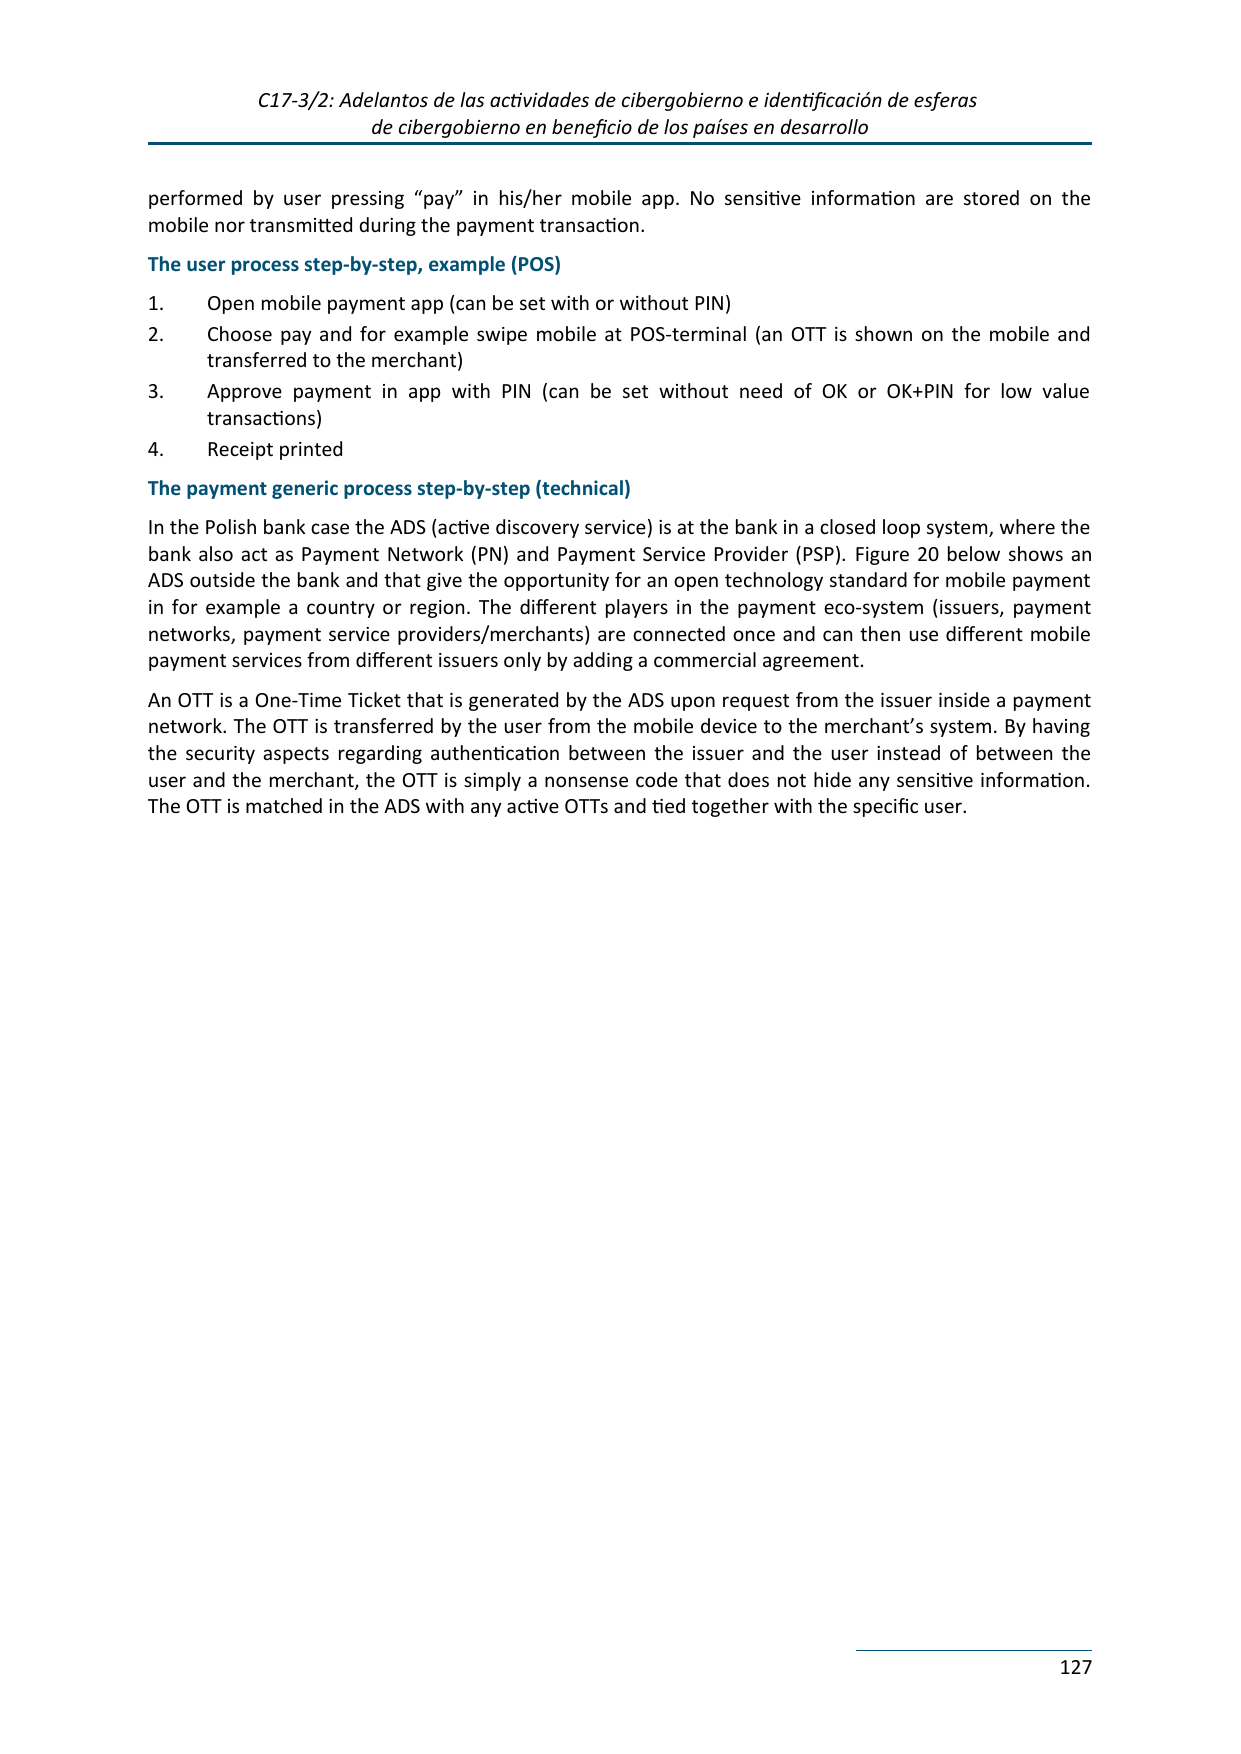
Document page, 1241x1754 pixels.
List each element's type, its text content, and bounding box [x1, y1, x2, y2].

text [148, 184, 1092, 237]
text In the Polish bank case the ADS (active discovery service) is at the bank in a closed loop system, where the bank also act as Payment Network (PN) and Payment Service Provider (PSP). Figure 20 below shows an ADS outside the bank and that give the opportunity for an open technology standard for mobile payment in for example a country or region. The different players in the payment eco-system (issuers, payment networks, payment service providers/merchants) are connected once and can then use different mobile payment services from different issuers only by adding a commercial agreement. [148, 513, 1092, 673]
text 4. Receipt printed [148, 435, 1092, 462]
text The payment generic process step-by-step (technical) [148, 474, 1092, 501]
text The user process step-by-step, example (POS) [148, 250, 1092, 277]
text 2. Choose pay and for example swipe mobile at POS-terminal (an OTT is shown on the mobile and transferred to the merchant) [148, 320, 1092, 373]
text An OTT is a One-Time Ticket that is generated by the ADS upon request from the issuer inside a payment network. The OTT is transferred by the user from the mobile device to the merchant’s system. By having the security aspects regarding authentication between the issuer and the user instead of between the user and the merchant, the OTT is simply a nonsense code that does not hide any sensitive information. The OTT is matched in the ADS with any active OTTs and tied together with the specific user. [148, 686, 1092, 819]
text 1. Open mobile payment app (can be set with or without PIN) [148, 289, 1092, 316]
text 3. Approve payment in app with PIN (can be set without need of OK or OK+PIN for low value transactions) [148, 377, 1092, 431]
